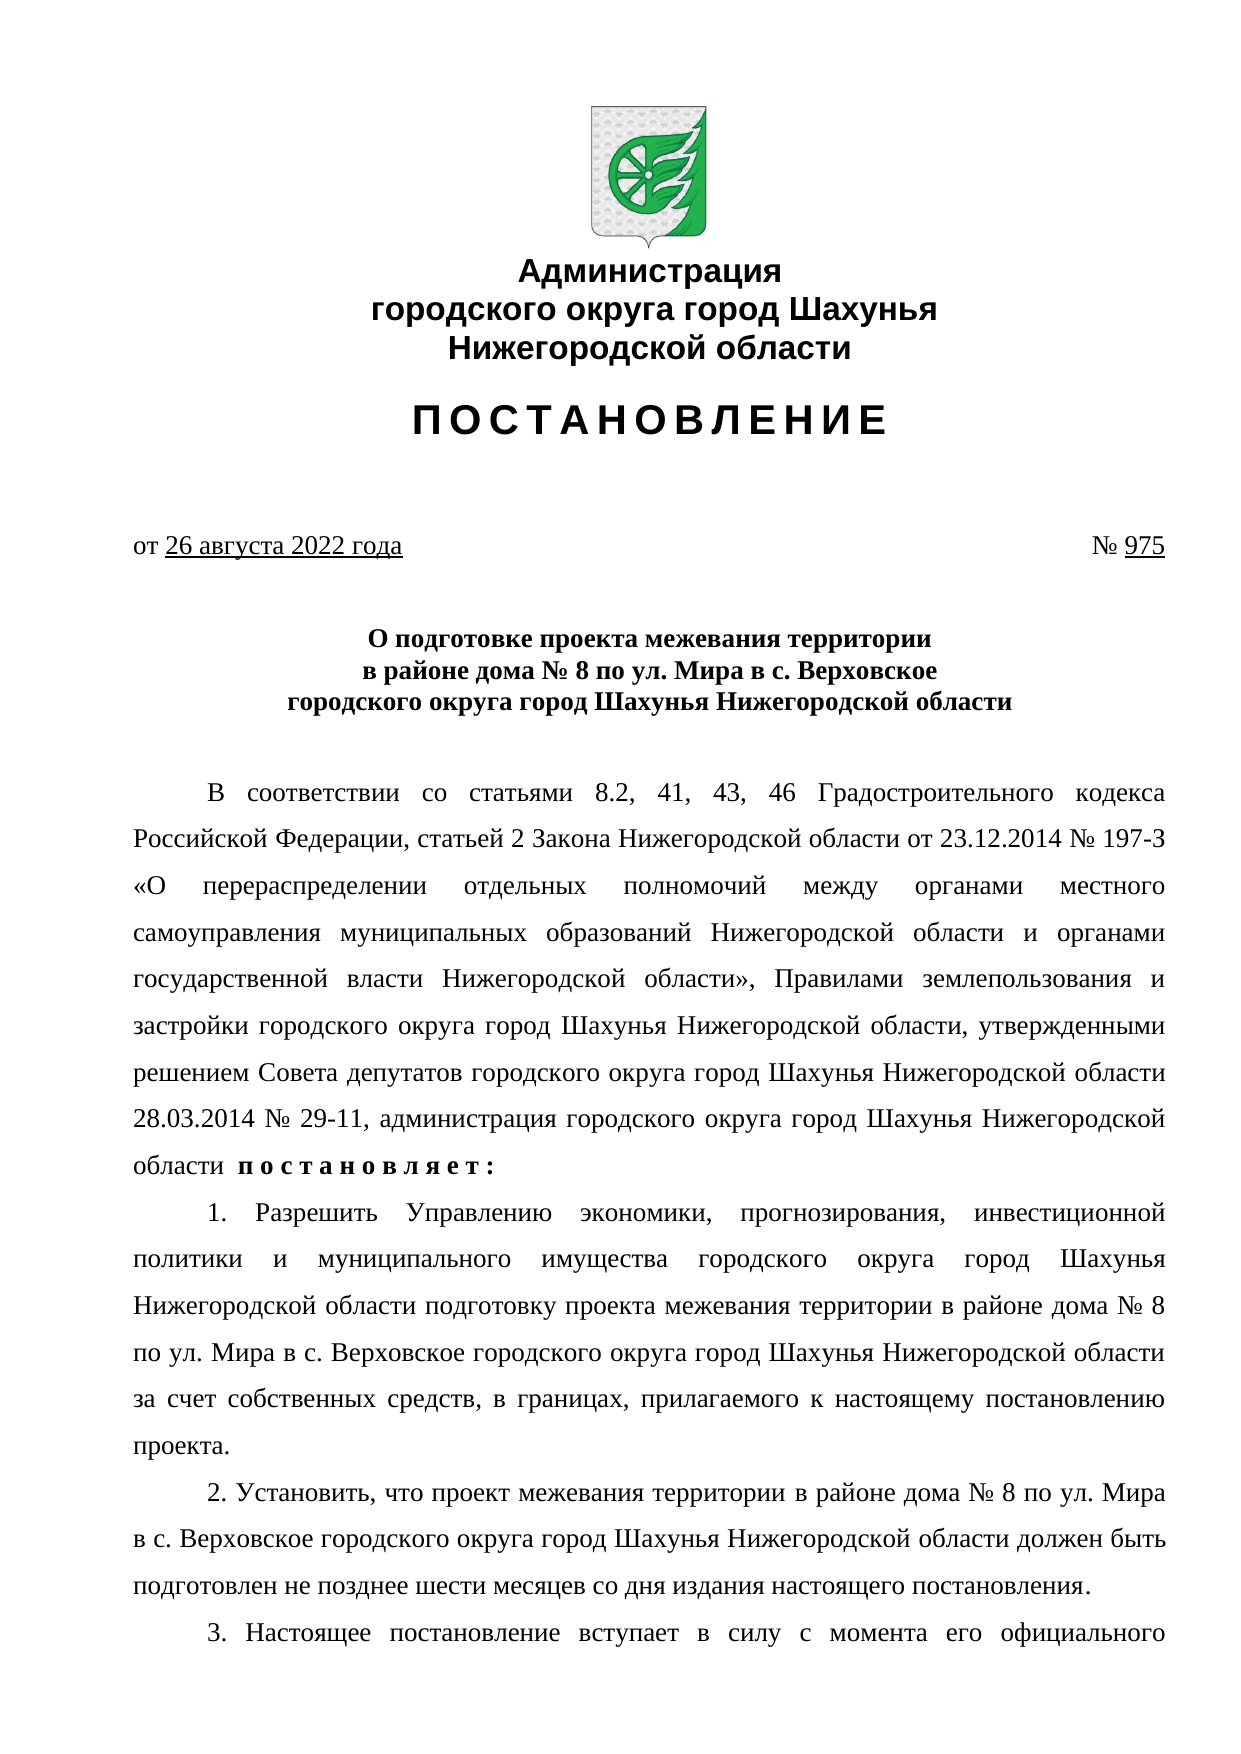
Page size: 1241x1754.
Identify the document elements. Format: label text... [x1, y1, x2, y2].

text В соответствии со статьями 8.2, 41, 43, 46 Градостроительного кодекса Российской Федерации, статьей 2 Закона Нижегородской области от 23.12.2014 № 197-З «О перераспределении отдельных полномочий между органами местного самоуправления муниципальных образований Нижегородской области и органами государственной власти Нижегородской области», Правилами землепользования и застройки городского округа город Шахунья Нижегородской области, утвержденными решением Совета депутатов городского округа город Шахунья Нижегородской области 28.03.2014 № 29-11, администрация городского округа город Шахунья Нижегородской области п о с т а н о в л я е т : [133, 776, 1167, 1180]
text от 26 августа 2022 года № 975 [133, 529, 1167, 560]
text О подготовке проекта межевания территории [133, 623, 1167, 654]
picture [586, 103, 714, 251]
subtitle 1. Разрешить Управлению экономики, прогнозирования, инвестиционной политики и муниципального имущества городского округа город Шахунья Нижегородской области подготовку проекта межевания территории в районе дома № 8 по ул. Мира в с. Верховское городского округа город Шахунья Нижегородской области за счет собственных средств, в границах, прилагаемого к настоящему постановлению проекта. [133, 1196, 1167, 1460]
text городского округа город Шахунья Нижегородской области [133, 685, 1167, 716]
table_header Администрация городского округа город Шахунья Нижегородской области П О С Т А Н О В Л Е Н И Е [126, 104, 1174, 443]
text в районе дома № 8 по ул. Мира в с. Верховское [133, 654, 1167, 685]
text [133, 1616, 1167, 1647]
text 2. Установить, что проект межевания территории в районе дома № 8 по ул. Мира в с. Верховское городского округа город Шахунья Нижегородской области должен быть подготовлен не позднее шести месяцев со дня издания настоящего постановления. [133, 1476, 1167, 1600]
